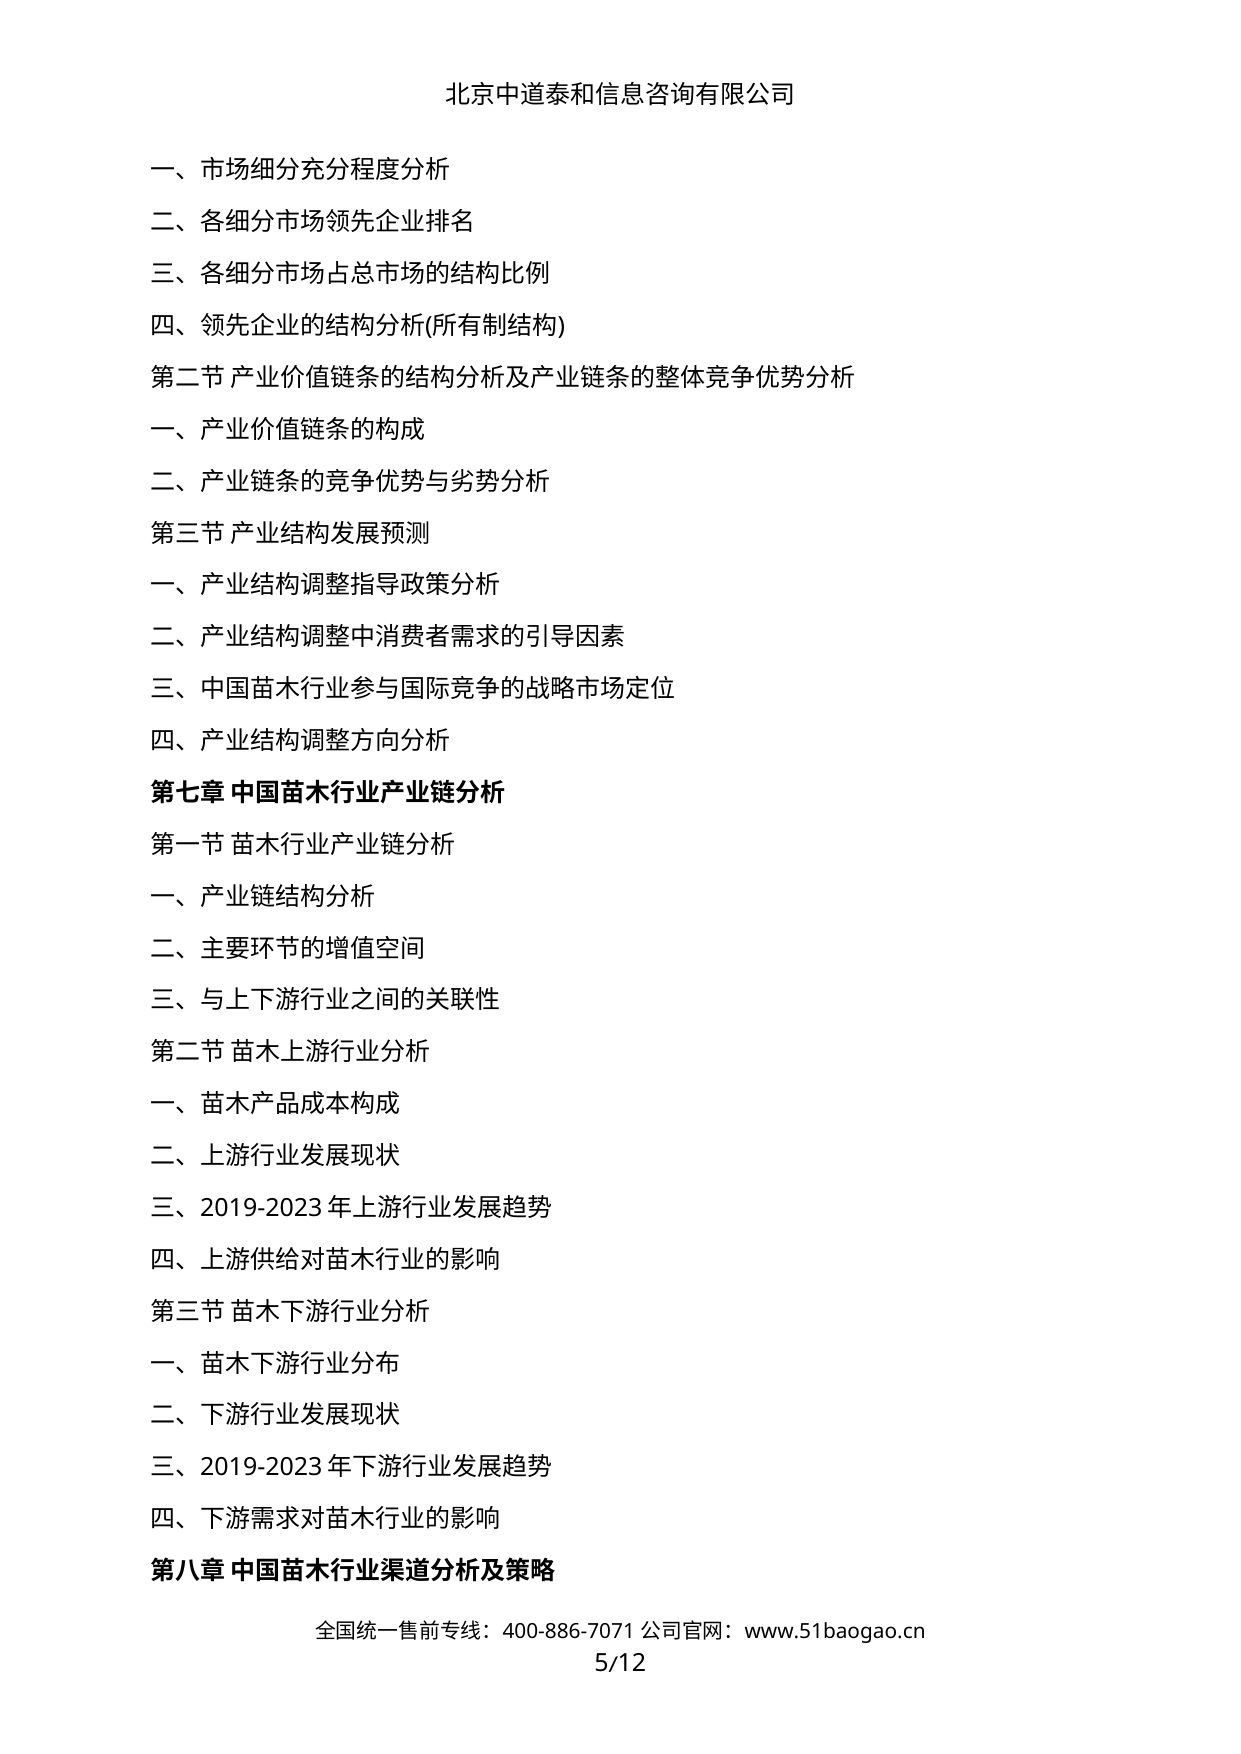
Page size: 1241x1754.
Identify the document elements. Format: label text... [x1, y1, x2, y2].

text 二、上游行业发展现状 [150, 1136, 1090, 1172]
text 四、领先企业的结构分析(所有制结构) [150, 306, 1090, 342]
text 二、主要环节的增值空间 [150, 928, 1090, 964]
text 一、产业链结构分析 [150, 876, 1090, 912]
text 三、2019-2023年上游行业发展趋势 [150, 1187, 1090, 1224]
text 二、产业结构调整中消费者需求的引导因素 [150, 617, 1090, 653]
text 四、下游需求对苗木行业的影响 [150, 1499, 1090, 1535]
text 一、产业价值链条的构成 [150, 409, 1090, 446]
text 一、苗木下游行业分布 [150, 1343, 1090, 1379]
text 第一节 苗木行业产业链分析 [150, 824, 1090, 861]
text 四、产业结构调整方向分析 [150, 721, 1090, 757]
text 第七章 中国苗木行业产业链分析 [150, 772, 1090, 809]
text 一、市场细分充分程度分析 [150, 150, 1090, 186]
text 第三节 产业结构发展预测 [150, 513, 1090, 549]
text 第三节 苗木下游行业分析 [150, 1291, 1090, 1327]
text 四、上游供给对苗木行业的影响 [150, 1239, 1090, 1276]
text 一、苗木产品成本构成 [150, 1084, 1090, 1120]
text 三、各细分市场占总市场的结构比例 [150, 254, 1090, 290]
text 三、中国苗木行业参与国际竞争的战略市场定位 [150, 669, 1090, 705]
text 第二节 产业价值链条的结构分析及产业链条的整体竞争优势分析 [150, 357, 1090, 394]
text 二、各细分市场领先企业排名 [150, 202, 1090, 238]
text 二、产业链条的竞争优势与劣势分析 [150, 461, 1090, 497]
text 二、下游行业发展现状 [150, 1395, 1090, 1431]
text 第八章 中国苗木行业渠道分析及策略 [150, 1551, 1090, 1587]
text 第二节 苗木上游行业分析 [150, 1032, 1090, 1068]
text 一、产业结构调整指导政策分析 [150, 565, 1090, 601]
text 三、2019-2023年下游行业发展趋势 [150, 1447, 1090, 1483]
text 三、与上下游行业之间的关联性 [150, 980, 1090, 1016]
